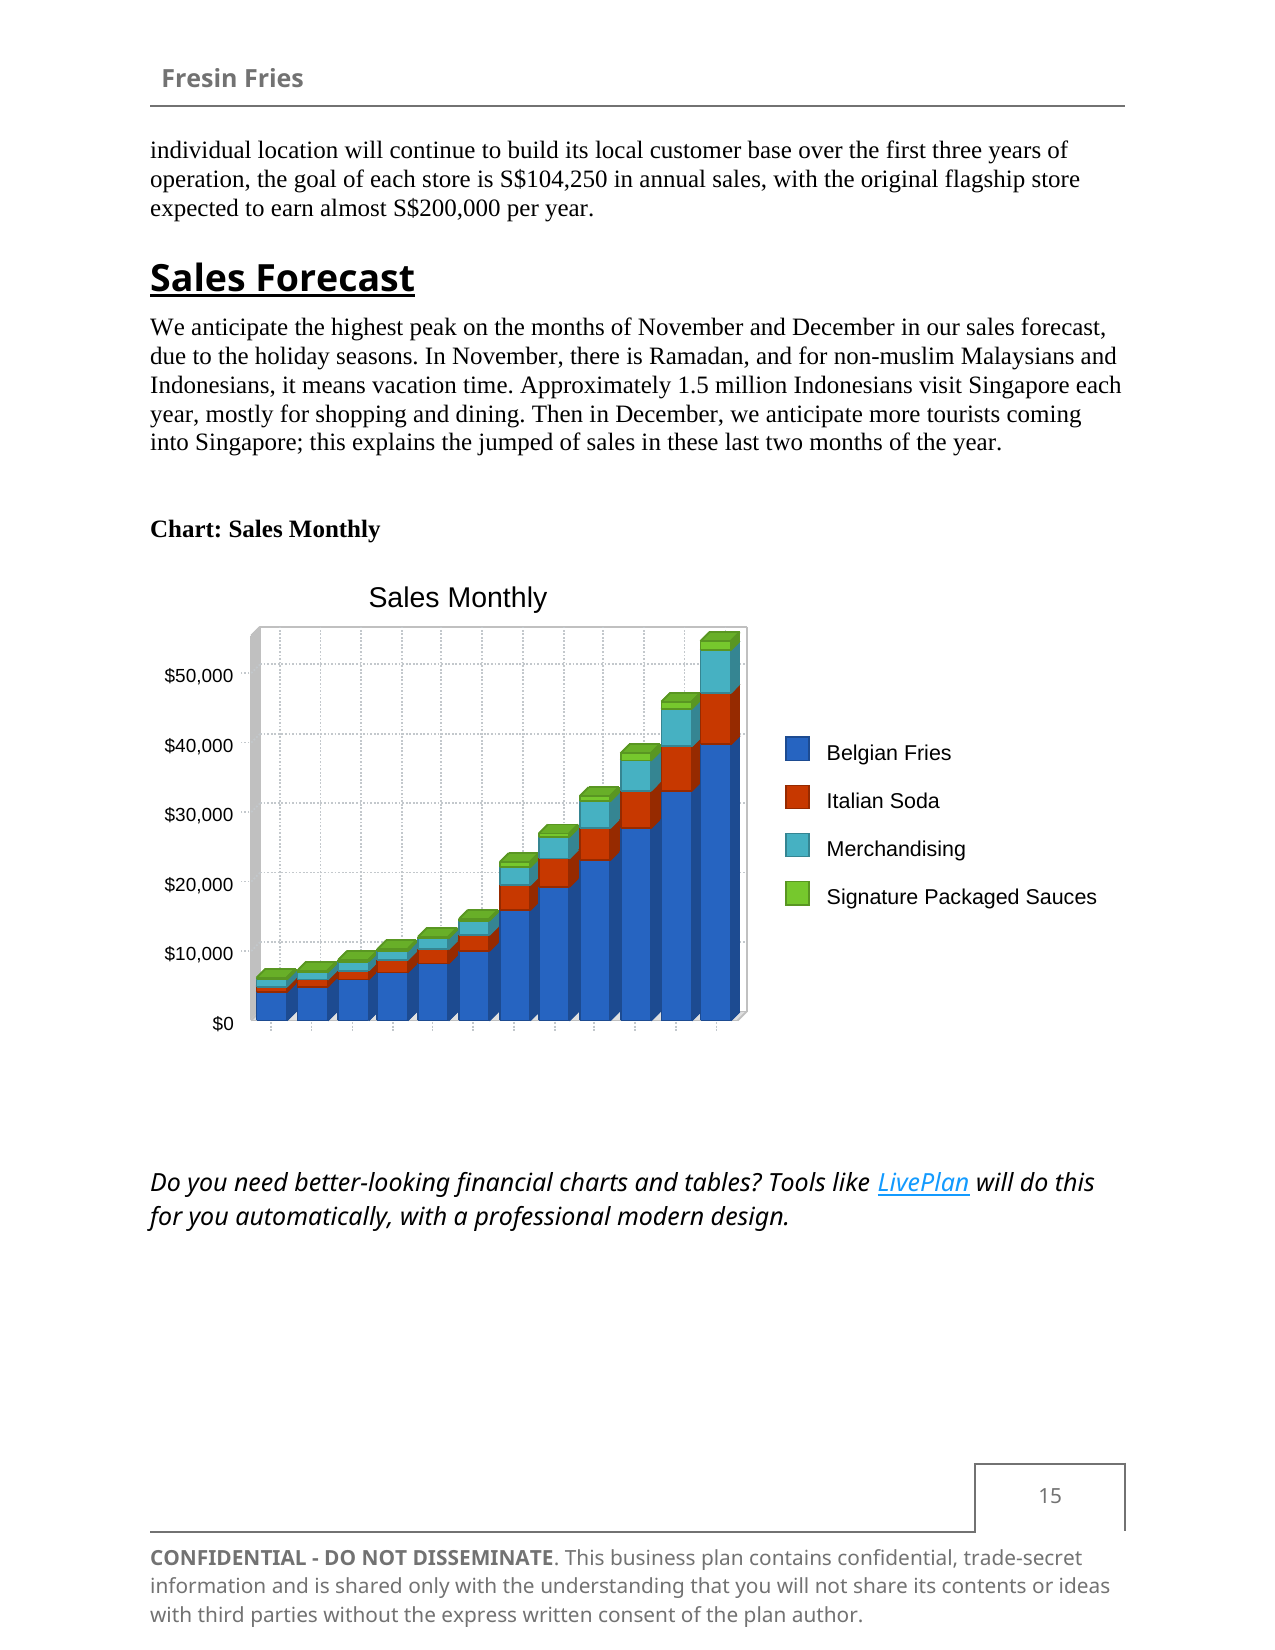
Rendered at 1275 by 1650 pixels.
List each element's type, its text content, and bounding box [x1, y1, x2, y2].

text Do you need better-looking financial charts and tables? Tools like LivePlan will do this for you automatically, with a professional modern design. [150, 1165, 1125, 1233]
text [150, 136, 1125, 222]
text We anticipate the highest peak on the months of November and December in our sales forecast, due to the holiday seasons. In November, there is Ramadan, and for non-muslim Malaysians and Indonesians, it means vacation time. Approximately 1.5 million Indonesians visit Singapore each year, mostly for shopping and dining. Then in December, we anticipate more tourists coming into Singapore; this explains the jumped of sales in these last two months of the year. [150, 312, 1125, 456]
subtitle Sales Forecast [150, 251, 1125, 302]
subtitle Chart: Sales Monthly [150, 514, 1125, 543]
